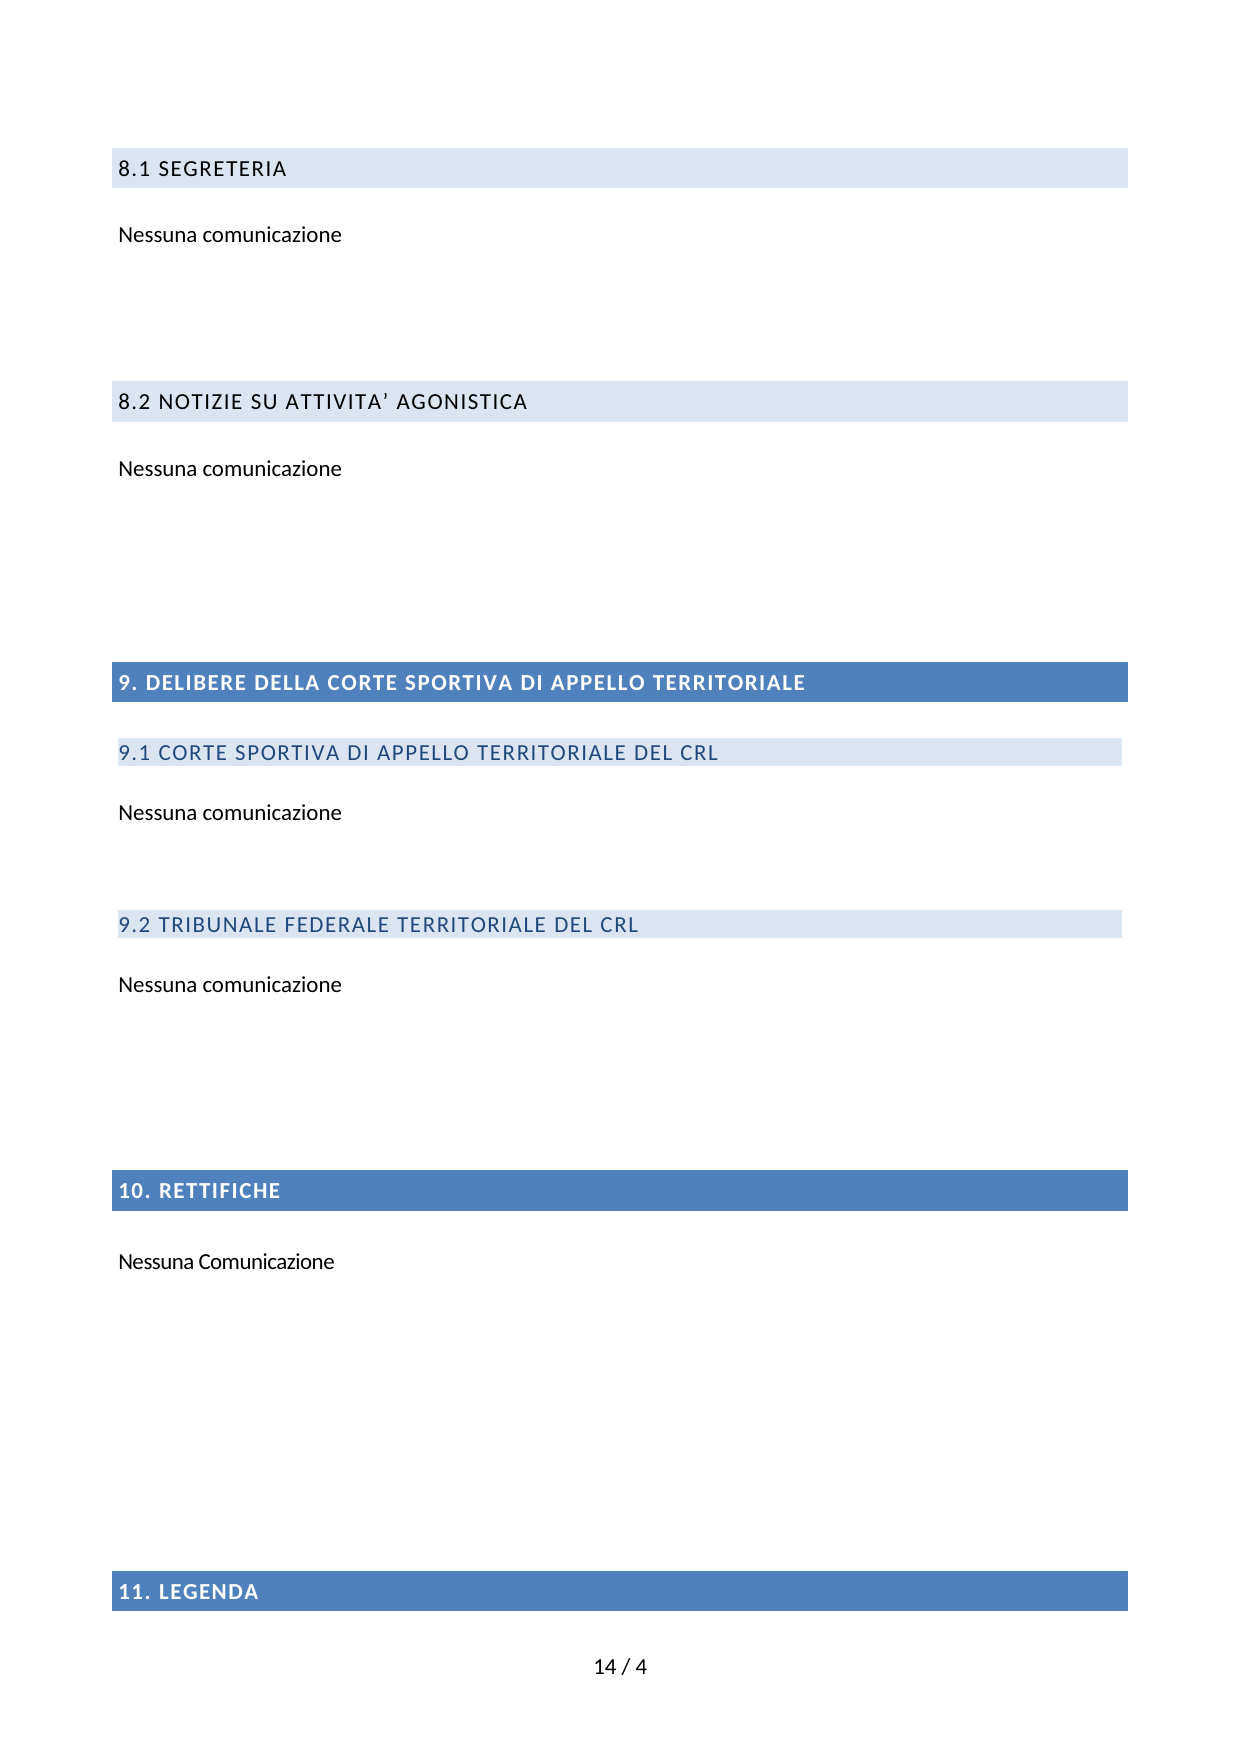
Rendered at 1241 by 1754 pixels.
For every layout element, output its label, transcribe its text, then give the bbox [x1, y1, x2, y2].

subtitle 9.2 Tribunale Federale Territoriale del CRL [118, 910, 1122, 938]
text Nessuna comunicazione [118, 798, 1122, 826]
text Nessuna comunicazione [118, 220, 1122, 248]
subtitle 10. Rettifiche [118, 1176, 1122, 1204]
text Nessuna comunicazione [118, 971, 1122, 998]
text Nessuna Comunicazione [118, 1247, 1122, 1275]
subtitle 8.2 NOTIZIE SU ATTIVITA’ AGONISTICA [118, 388, 1122, 416]
subtitle 9. Delibere della Corte Sportiva di Appello Territoriale [118, 668, 1122, 696]
subtitle 8.1 segreteria [118, 154, 1122, 182]
text Nessuna comunicazione [118, 454, 1122, 482]
subtitle 11. Legenda [118, 1577, 1122, 1605]
subtitle 9.1 Corte Sportiva di Appello Territoriale del CRL [118, 738, 1122, 766]
